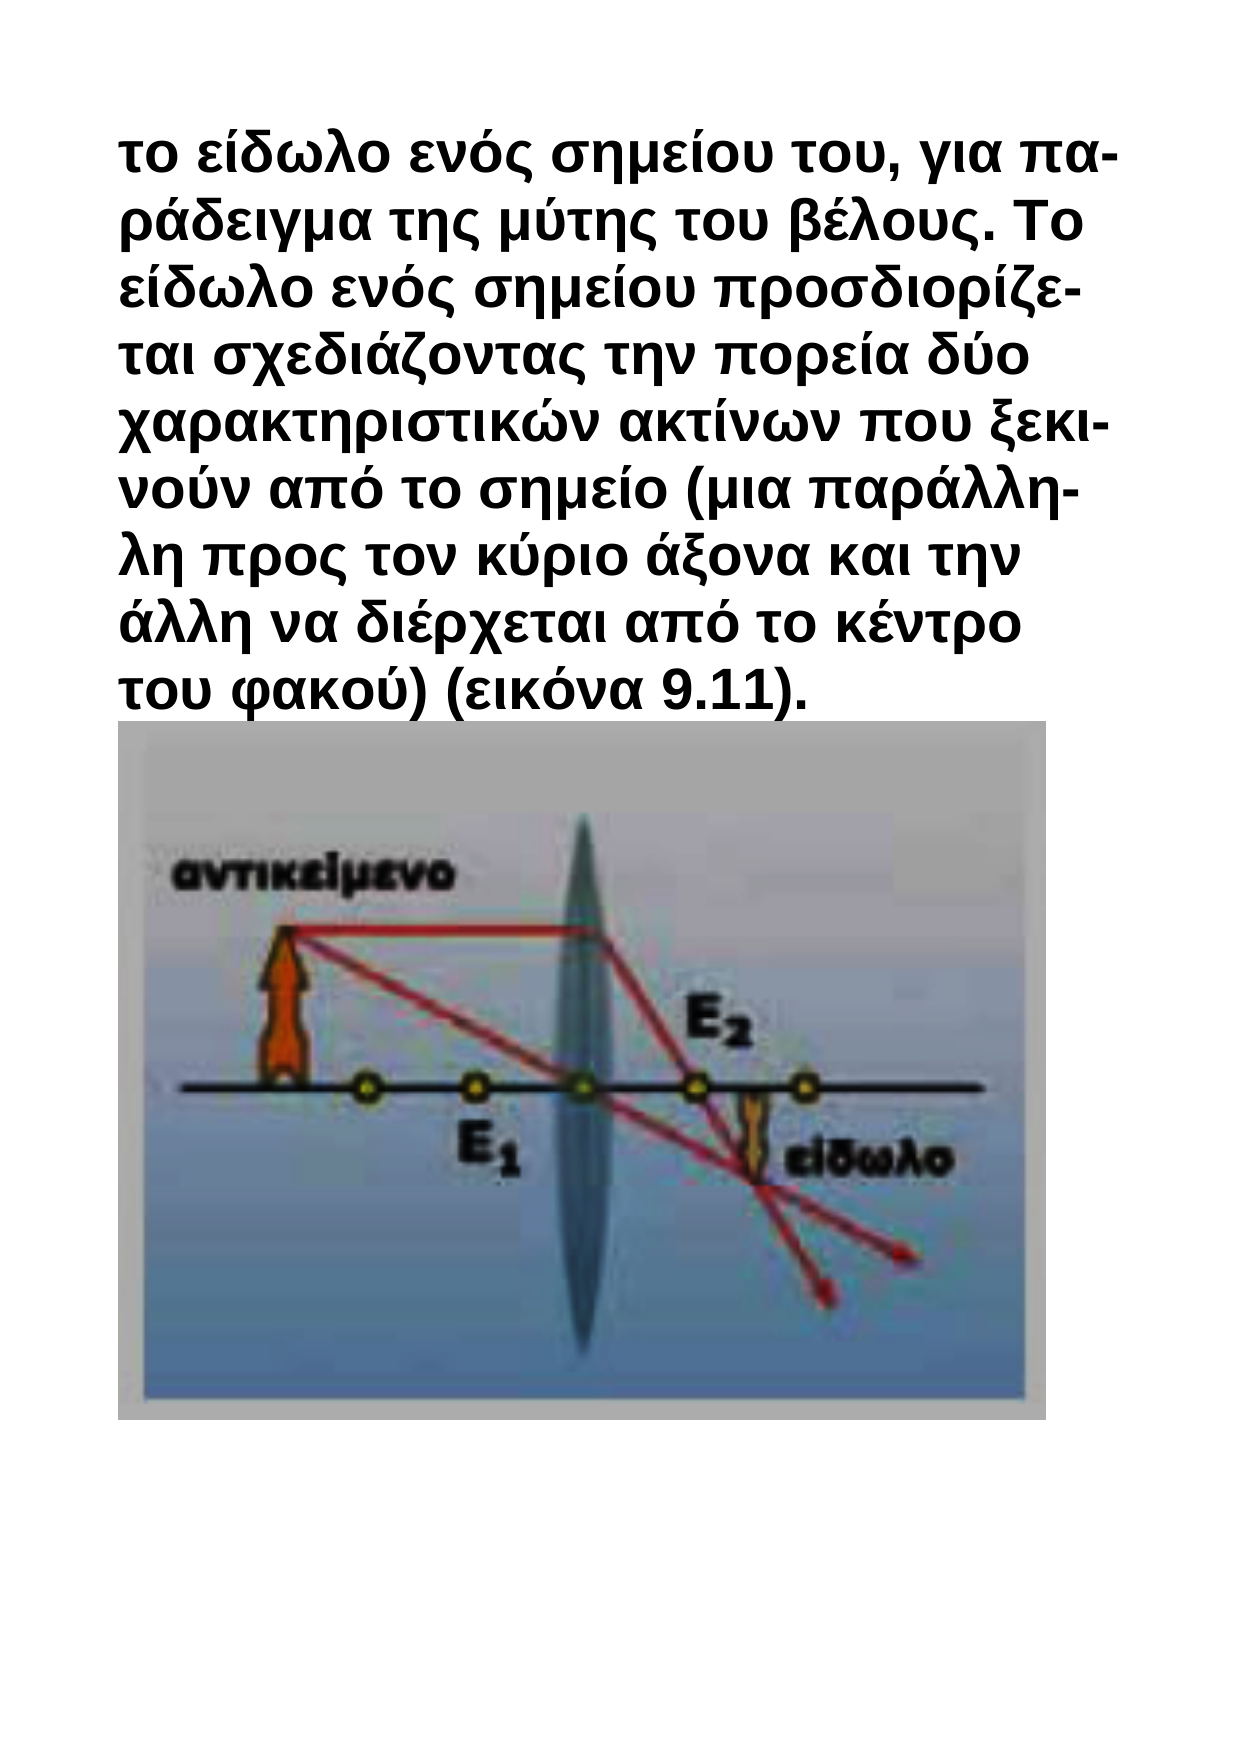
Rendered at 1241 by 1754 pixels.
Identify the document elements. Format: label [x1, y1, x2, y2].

picture [118, 721, 1046, 1420]
text [118, 118, 1122, 722]
